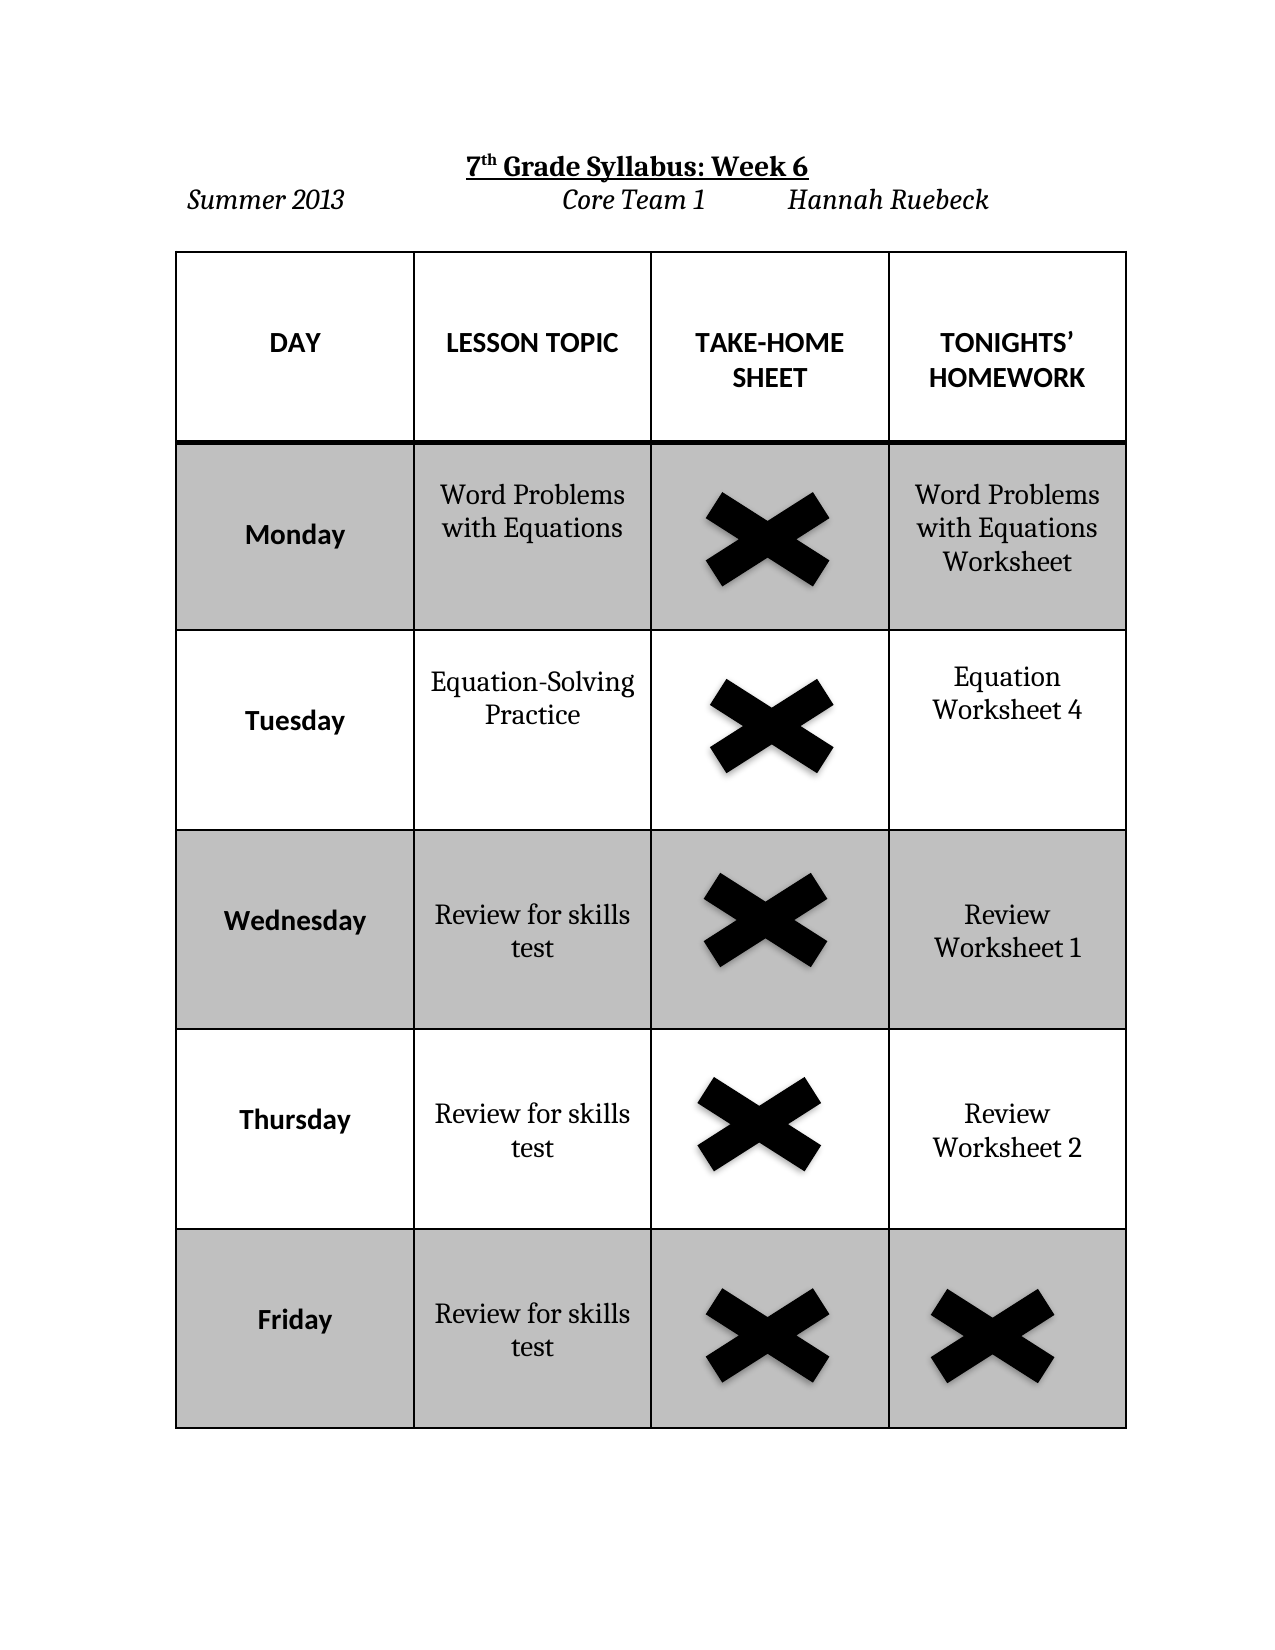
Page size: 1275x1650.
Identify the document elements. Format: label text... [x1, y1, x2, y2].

table_cell Word Problems with Equations [415, 445, 650, 629]
text 7th Grade Syllabus: Week 6 [187, 150, 1087, 183]
table_cell [652, 445, 888, 629]
table_cell Review for skills test [415, 1230, 650, 1427]
table_cell Review Worksheet 1 [890, 831, 1125, 1028]
table_cell [652, 631, 888, 829]
table_cell Review for skills test [415, 1030, 650, 1228]
table_cell Word Problems with Equations Worksheet [890, 445, 1125, 629]
table_cell Wednesday [177, 831, 413, 1028]
text Summer 2013 Core Team 1 Hannah Ruebeck [187, 183, 1087, 217]
table_header LESSON TOPIC [415, 253, 650, 440]
table_header TAKE-HOME SHEET [652, 253, 888, 440]
table_cell Thursday [177, 1030, 413, 1228]
table_cell [652, 831, 888, 1028]
table_cell Tuesday [177, 631, 413, 829]
table_cell [890, 1230, 1125, 1427]
table_cell Equation-Solving Practice [415, 631, 650, 829]
table_cell Friday [177, 1230, 413, 1427]
table_cell Equation Worksheet 4 [890, 631, 1125, 829]
table_cell Monday [177, 445, 413, 629]
table_cell Review Worksheet 2 [890, 1030, 1125, 1228]
table_cell [652, 1230, 888, 1427]
table_cell [652, 1030, 888, 1228]
table_header DAY [177, 253, 413, 440]
table_header TONIGHTS’ HOMEWORK [890, 253, 1125, 440]
table_cell Review for skills test [415, 831, 650, 1028]
